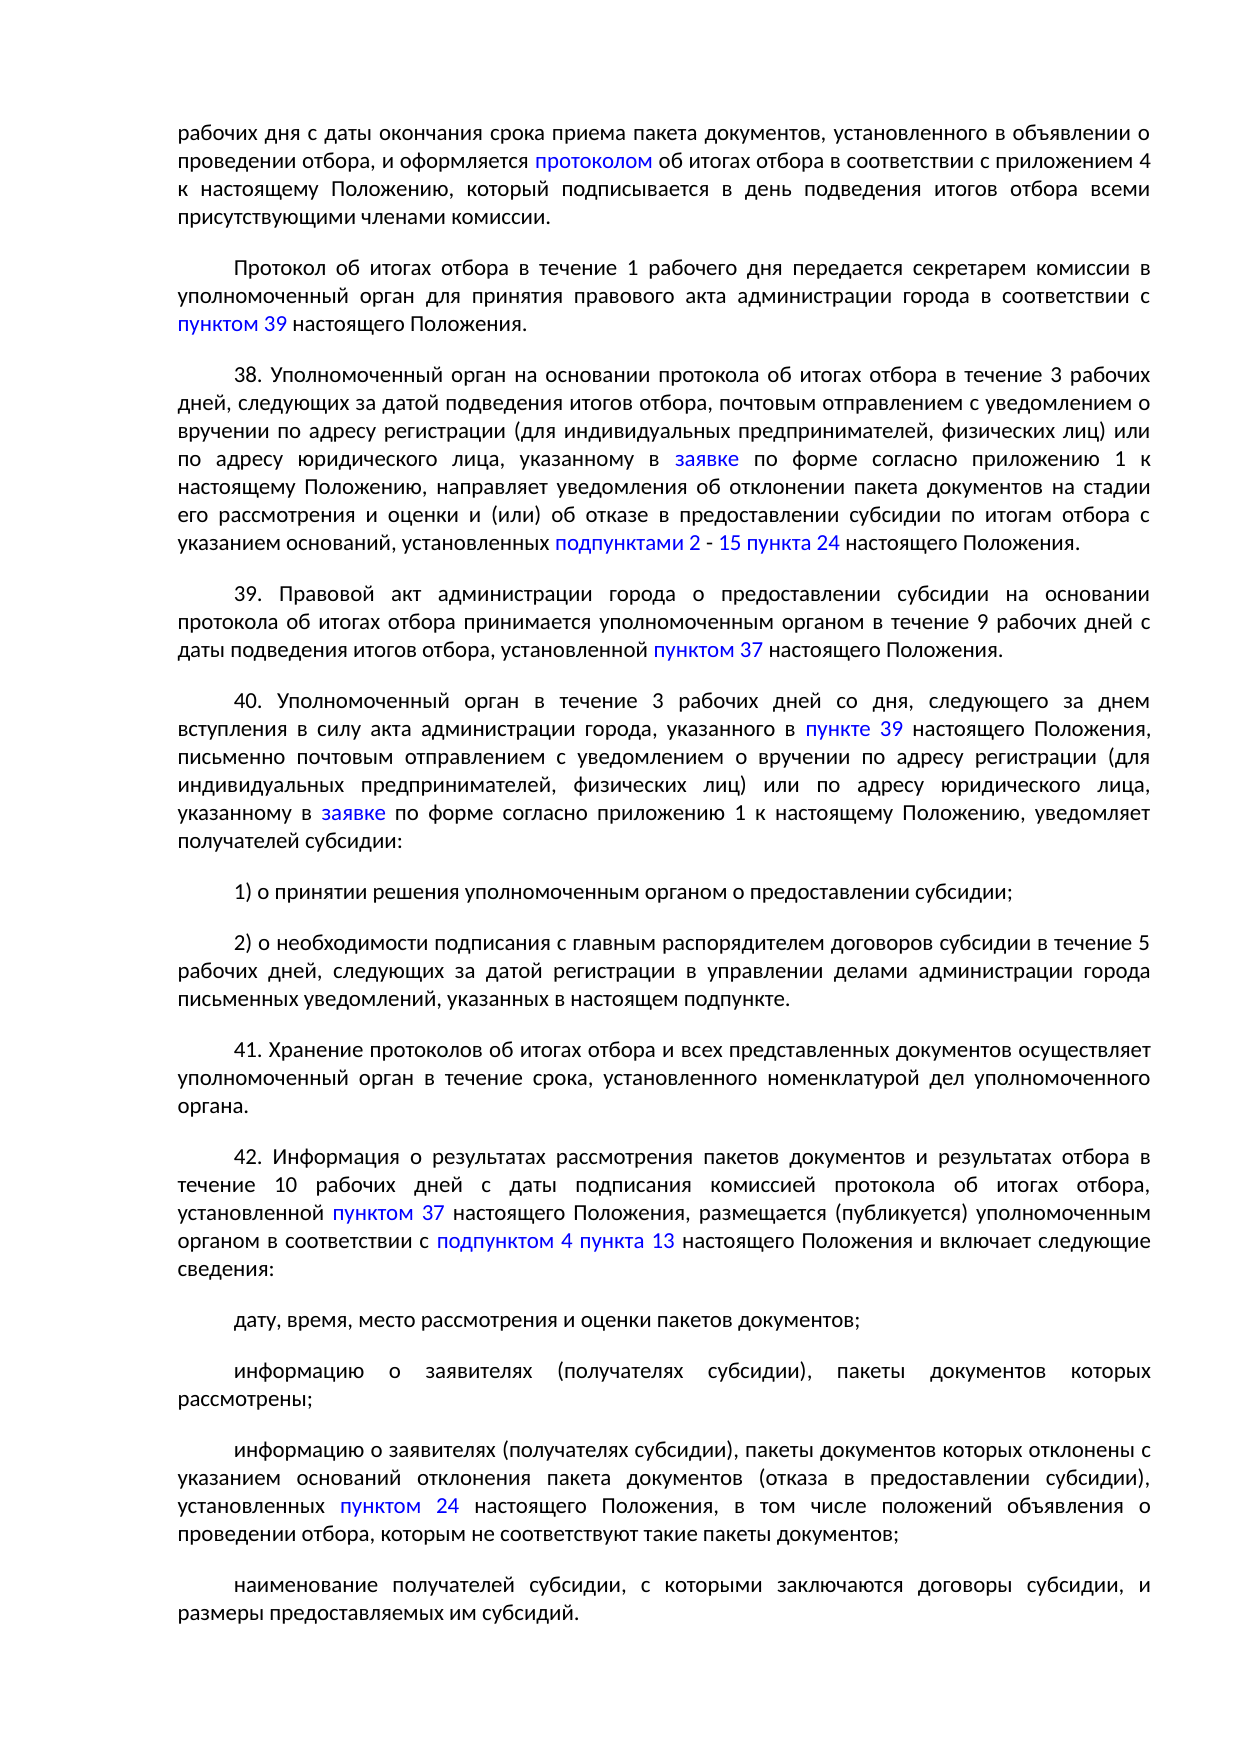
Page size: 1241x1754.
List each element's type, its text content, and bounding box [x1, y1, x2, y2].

text 2) о необходимости подписания с главным распорядителем договоров субсидии в течение 5 рабочих дней, следующих за датой регистрации в управлении делами администрации города письменных уведомлений, указанных в настоящем подпункте. [177, 928, 1152, 1012]
text 1) о принятии решения уполномоченным органом о предоставлении субсидии; [177, 877, 1152, 905]
text информацию о заявителях (получателях субсидии), пакеты документов которых отклонены с указанием оснований отклонения пакета документов (отказа в предоставлении субсидии), установленных пунктом 24 настоящего Положения, в том числе положений объявления о проведении отбора, которым не соответствуют такие пакеты документов; [177, 1435, 1152, 1547]
text информацию о заявителях (получателях субсидии), пакеты документов которых рассмотрены; [177, 1356, 1152, 1412]
text 42. Информация о результатах рассмотрения пакетов документов и результатах отбора в течение 10 рабочих дней с даты подписания комиссией протокола об итогах отбора, установленной пунктом 37 настоящего Положения, размещается (публикуется) уполномоченным органом в соответствии с подпунктом 4 пункта 13 настоящего Положения и включает следующие сведения: [177, 1142, 1152, 1282]
text Протокол об итогах отбора в течение 1 рабочего дня передается секретарем комиссии в уполномоченный орган для принятия правового акта администрации города в соответствии с пунктом 39 настоящего Положения. [177, 253, 1152, 337]
text дату, время, место рассмотрения и оценки пакетов документов; [177, 1305, 1152, 1333]
text 38. Уполномоченный орган на основании протокола об итогах отбора в течение 3 рабочих дней, следующих за датой подведения итогов отбора, почтовым отправлением с уведомлением о вручении по адресу регистрации (для индивидуальных предпринимателей, физических лиц) или по адресу юридического лица, указанному в заявке по форме согласно приложению 1 к настоящему Положению, направляет уведомления об отклонении пакета документов на стадии его рассмотрения и оценки и (или) об отказе в предоставлении субсидии по итогам отбора с указанием оснований, установленных подпунктами 2 - 15 пункта 24 настоящего Положения. [177, 360, 1152, 556]
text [177, 118, 1152, 230]
text наименование получателей субсидии, с которыми заключаются договоры субсидии, и размеры предоставляемых им субсидий. [177, 1570, 1152, 1626]
text 39. Правовой акт администрации города о предоставлении субсидии на основании протокола об итогах отбора принимается уполномоченным органом в течение 9 рабочих дней с даты подведения итогов отбора, установленной пунктом 37 настоящего Положения. [177, 579, 1152, 663]
text 40. Уполномоченный орган в течение 3 рабочих дней со дня, следующего за днем вступления в силу акта администрации города, указанного в пункте 39 настоящего Положения, письменно почтовым отправлением с уведомлением о вручении по адресу регистрации (для индивидуальных предпринимателей, физических лиц) или по адресу юридического лица, указанному в заявке по форме согласно приложению 1 к настоящему Положению, уведомляет получателей субсидии: [177, 686, 1152, 854]
text 41. Хранение протоколов об итогах отбора и всех представленных документов осуществляет уполномоченный орган в течение срока, установленного номенклатурой дел уполномоченного органа. [177, 1035, 1152, 1119]
